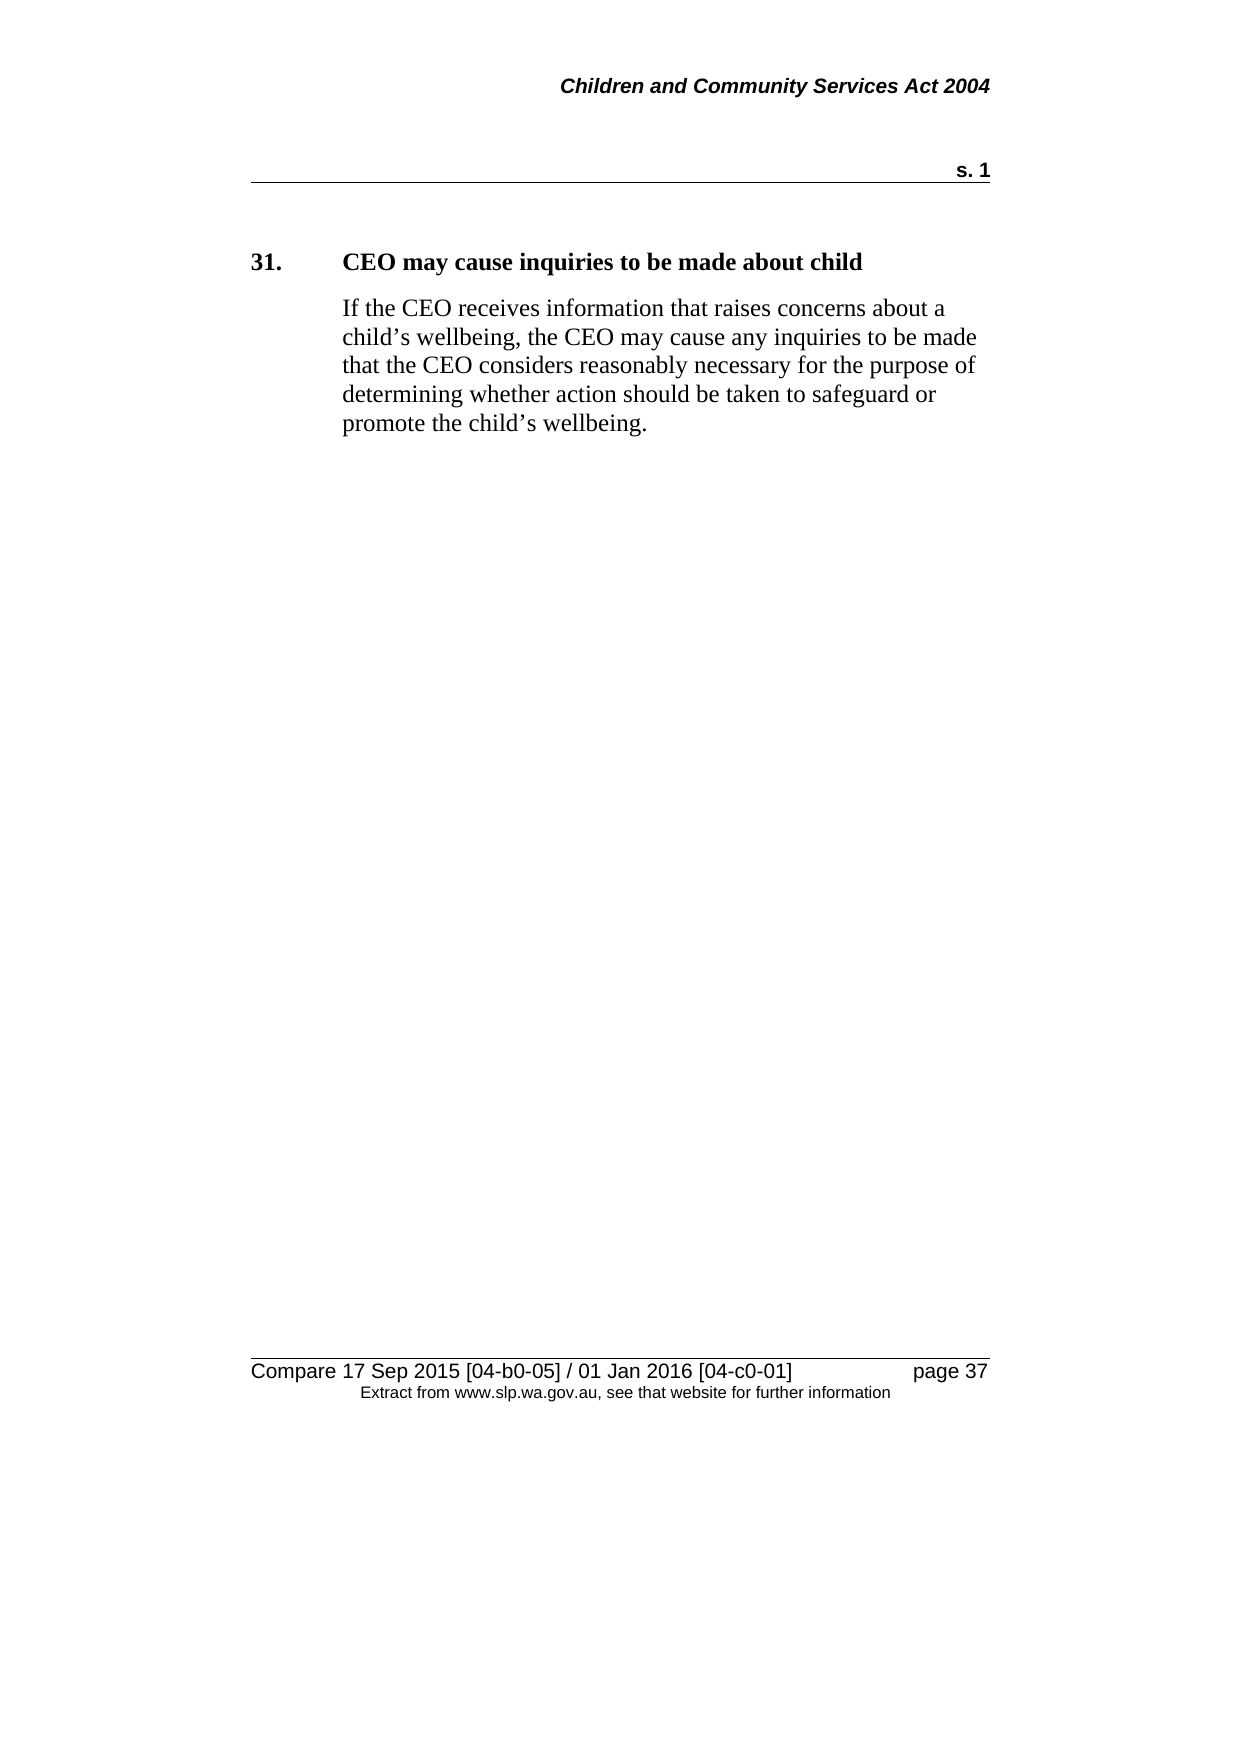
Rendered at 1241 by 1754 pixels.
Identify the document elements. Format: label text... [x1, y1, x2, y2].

subtitle 31. CEO may cause inquiries to be made about child [251, 247, 990, 276]
text If the CEO receives information that raises concerns about a child’s wellbeing, the CEO may cause any inquiries to be made that the CEO considers reasonably necessary for the purpose of determining whether action should be taken to safeguard or promote the child’s wellbeing. [251, 293, 990, 437]
